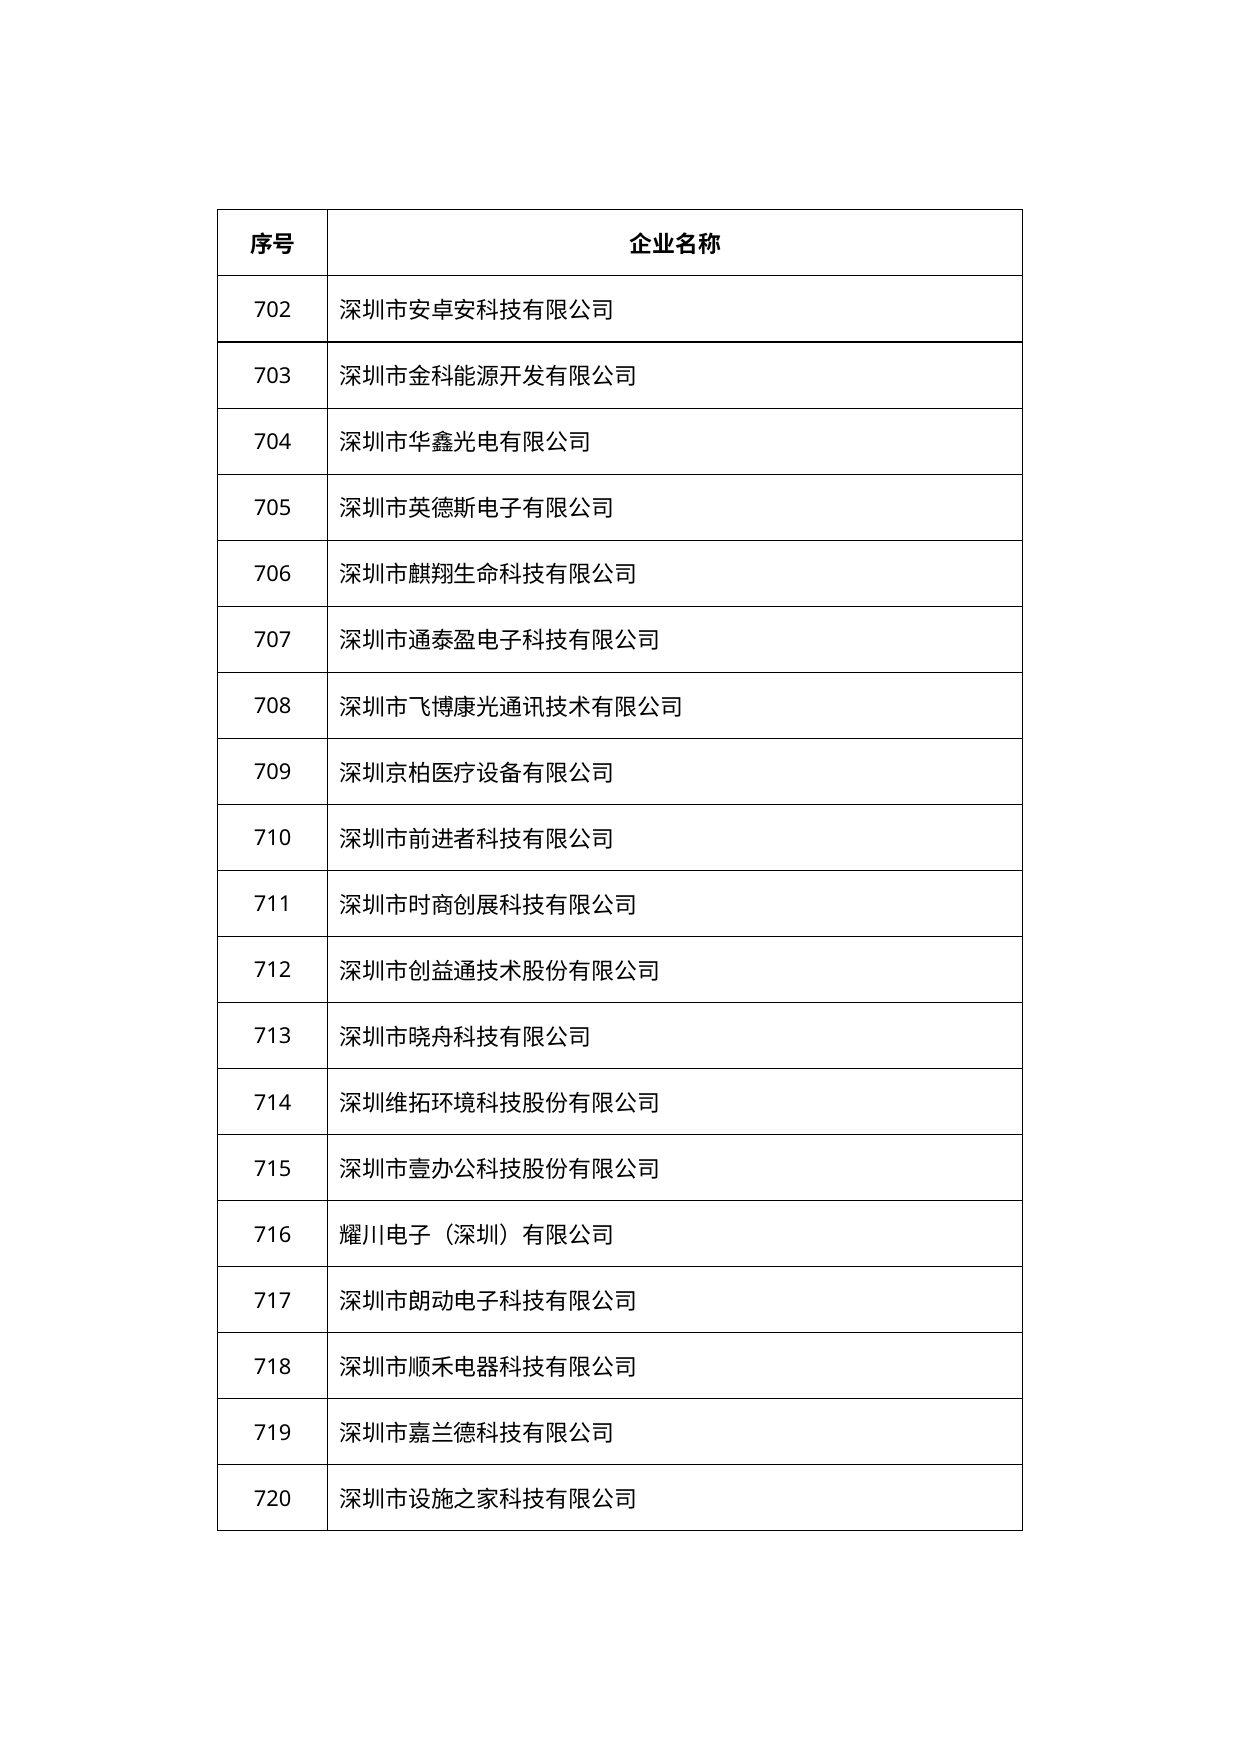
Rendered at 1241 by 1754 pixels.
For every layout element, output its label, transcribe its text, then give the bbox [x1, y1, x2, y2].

table_cell 713 [218, 1003, 327, 1068]
table_header 序号 [218, 210, 327, 275]
table_cell 714 [218, 1069, 327, 1134]
table_cell 702 [218, 276, 327, 341]
table_cell 深圳市通泰盈电子科技有限公司 [328, 607, 1022, 672]
table_cell 深圳市嘉兰德科技有限公司 [328, 1399, 1022, 1464]
table_header 企业名称 [328, 210, 1022, 275]
table_cell 719 [218, 1399, 327, 1464]
table_cell 深圳市壹办公科技股份有限公司 [328, 1135, 1022, 1200]
table_cell 深圳市晓舟科技有限公司 [328, 1003, 1022, 1068]
table_cell 708 [218, 673, 327, 738]
table_cell 705 [218, 475, 327, 539]
table_cell 712 [218, 937, 327, 1002]
table_cell 707 [218, 607, 327, 672]
table_cell 深圳市朗动电子科技有限公司 [328, 1267, 1022, 1332]
table_cell 710 [218, 805, 327, 870]
table_cell 715 [218, 1135, 327, 1200]
table_cell 720 [218, 1465, 327, 1530]
table_cell 深圳市飞博康光通讯技术有限公司 [328, 673, 1022, 738]
table_cell 深圳市前进者科技有限公司 [328, 805, 1022, 870]
table_cell 深圳市金科能源开发有限公司 [328, 343, 1022, 407]
table_cell 深圳维拓环境科技股份有限公司 [328, 1069, 1022, 1134]
table_cell 耀川电子（深圳）有限公司 [328, 1201, 1022, 1266]
table_cell 717 [218, 1267, 327, 1332]
table_cell 深圳市时商创展科技有限公司 [328, 871, 1022, 936]
table_cell 706 [218, 541, 327, 606]
table_cell 深圳市设施之家科技有限公司 [328, 1465, 1022, 1530]
table_cell 深圳市创益通技术股份有限公司 [328, 937, 1022, 1002]
table_cell 709 [218, 739, 327, 804]
table_cell 718 [218, 1333, 327, 1398]
table_cell 深圳市英德斯电子有限公司 [328, 475, 1022, 539]
table_cell 深圳京柏医疗设备有限公司 [328, 739, 1022, 804]
table_cell 深圳市华鑫光电有限公司 [328, 409, 1022, 473]
table_cell 703 [218, 343, 327, 407]
table_cell 704 [218, 409, 327, 473]
table_cell 711 [218, 871, 327, 936]
table_cell 深圳市安卓安科技有限公司 [328, 276, 1022, 341]
table_cell 深圳市顺禾电器科技有限公司 [328, 1333, 1022, 1398]
table_cell 深圳市麒翔生命科技有限公司 [328, 541, 1022, 606]
table_cell 716 [218, 1201, 327, 1266]
